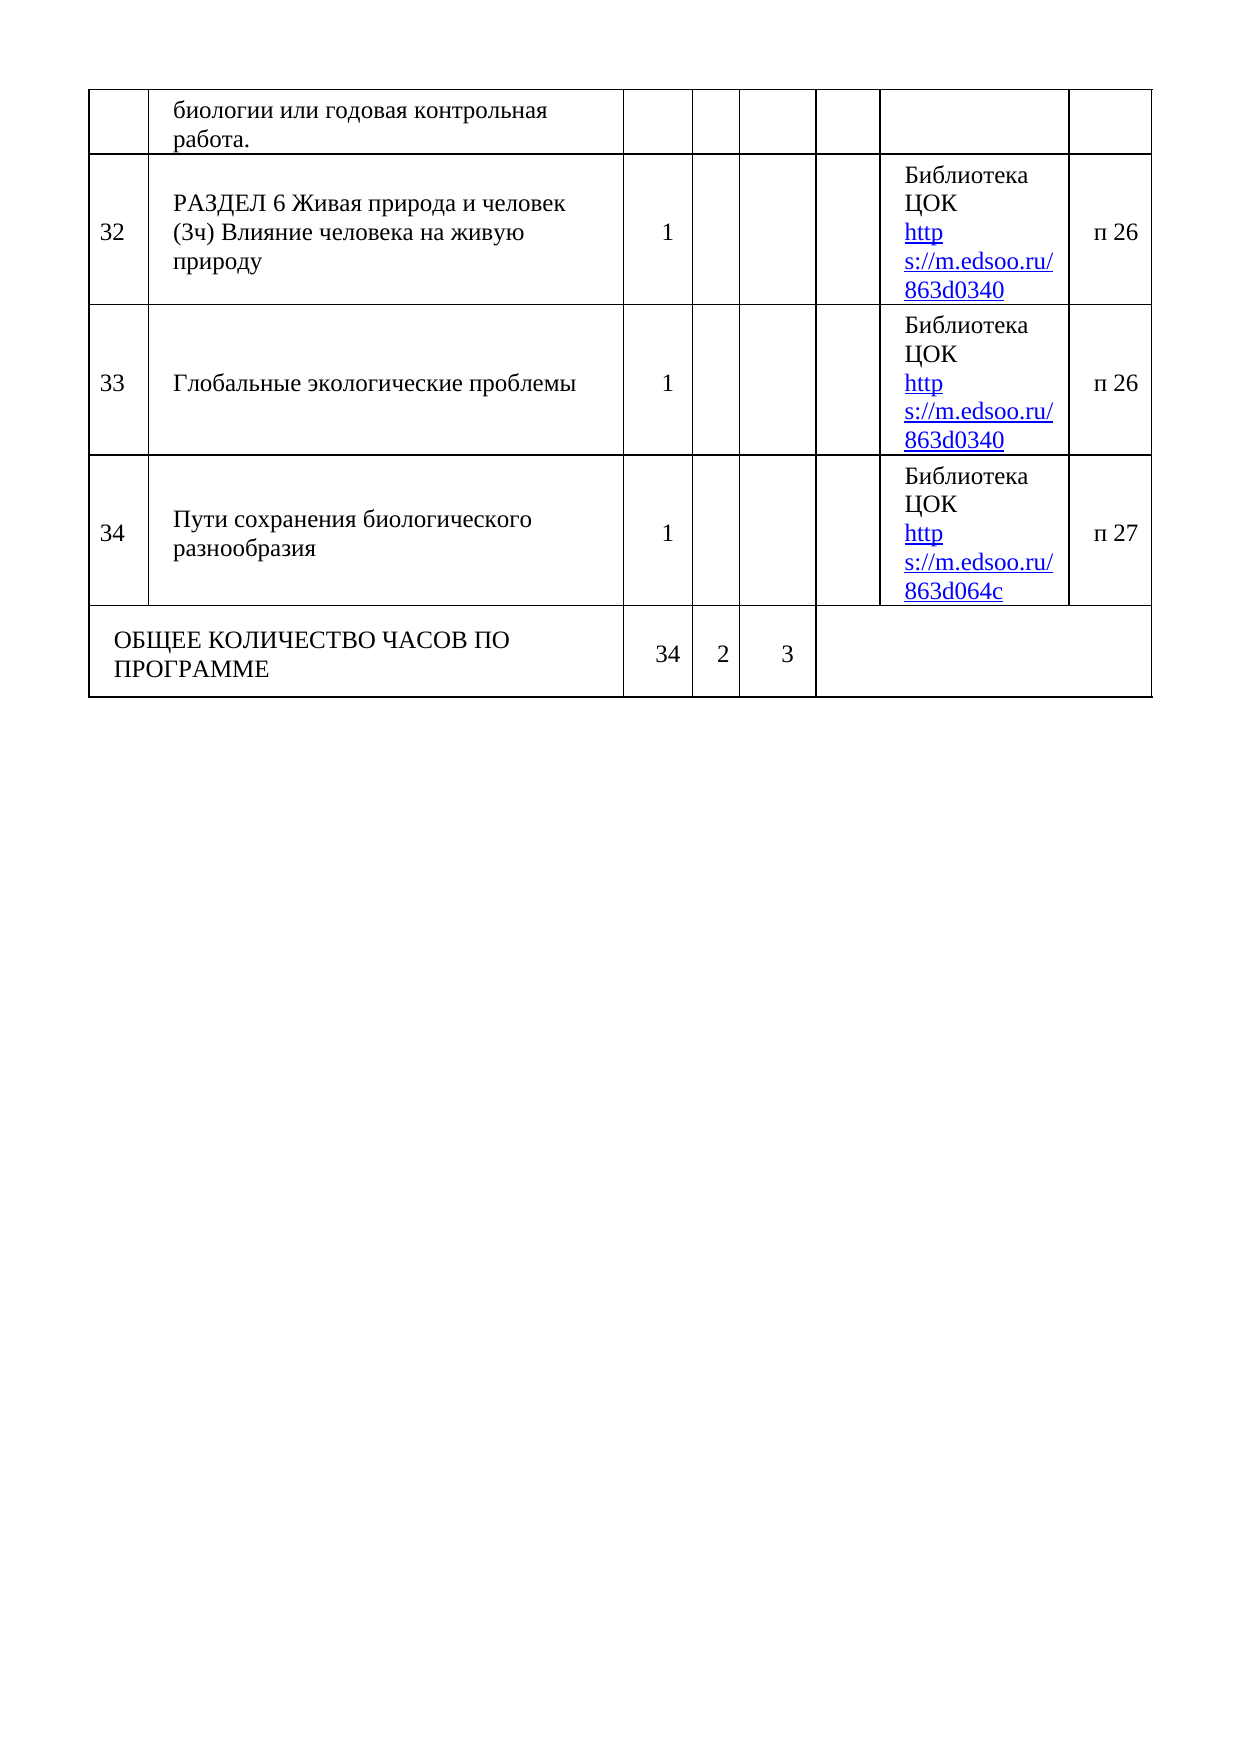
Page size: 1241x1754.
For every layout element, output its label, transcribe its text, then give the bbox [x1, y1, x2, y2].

table_cell [817, 456, 879, 604]
table_cell [740, 90, 815, 153]
table_cell [740, 456, 815, 604]
table_cell Пути сохранения биологического разнообразия [149, 456, 623, 604]
table_cell 32 [90, 155, 148, 303]
table_cell [693, 155, 739, 303]
table_cell 34 [624, 606, 692, 696]
table_cell 31 [90, 90, 148, 153]
table_cell [817, 155, 879, 303]
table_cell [149, 90, 623, 153]
table_cell Библиотека ЦОК https://m.edsoo.ru/863d064c [881, 456, 1068, 604]
table_cell п 26 [1070, 305, 1151, 454]
table_cell РАЗДЕЛ 6 Живая природа и человек (3ч) Влияние человека на живую природу [149, 155, 623, 303]
table_cell [740, 305, 815, 454]
table_cell [740, 155, 815, 303]
table_cell Глобальные экологические проблемы [149, 305, 623, 454]
table_cell 1 [624, 456, 692, 604]
table_cell п 27 [1070, 456, 1151, 604]
table_cell п 26 [1070, 155, 1151, 303]
table_cell [817, 305, 879, 454]
table_cell [881, 90, 1068, 153]
table_cell 3 [740, 606, 815, 696]
table_cell [693, 456, 739, 604]
table_cell 34 [90, 456, 148, 604]
table_cell [817, 90, 879, 153]
table_cell [817, 606, 1151, 696]
table_cell 1 [624, 155, 692, 303]
table_cell ОБЩЕЕ КОЛИЧЕСТВО ЧАСОВ ПО ПРОГРАММЕ [90, 606, 623, 696]
table_cell 1 [693, 90, 739, 153]
table_cell [1070, 90, 1151, 153]
table_cell 1 [624, 305, 692, 454]
table_cell [693, 305, 739, 454]
table_cell Библиотека ЦОК https://m.edsoo.ru/863d0340 [881, 155, 1068, 303]
table_cell 1 [624, 90, 692, 153]
table_cell 2 [693, 606, 739, 696]
table_cell Библиотека ЦОК https://m.edsoo.ru/863d0340 [881, 305, 1068, 454]
table_cell 33 [90, 305, 148, 454]
